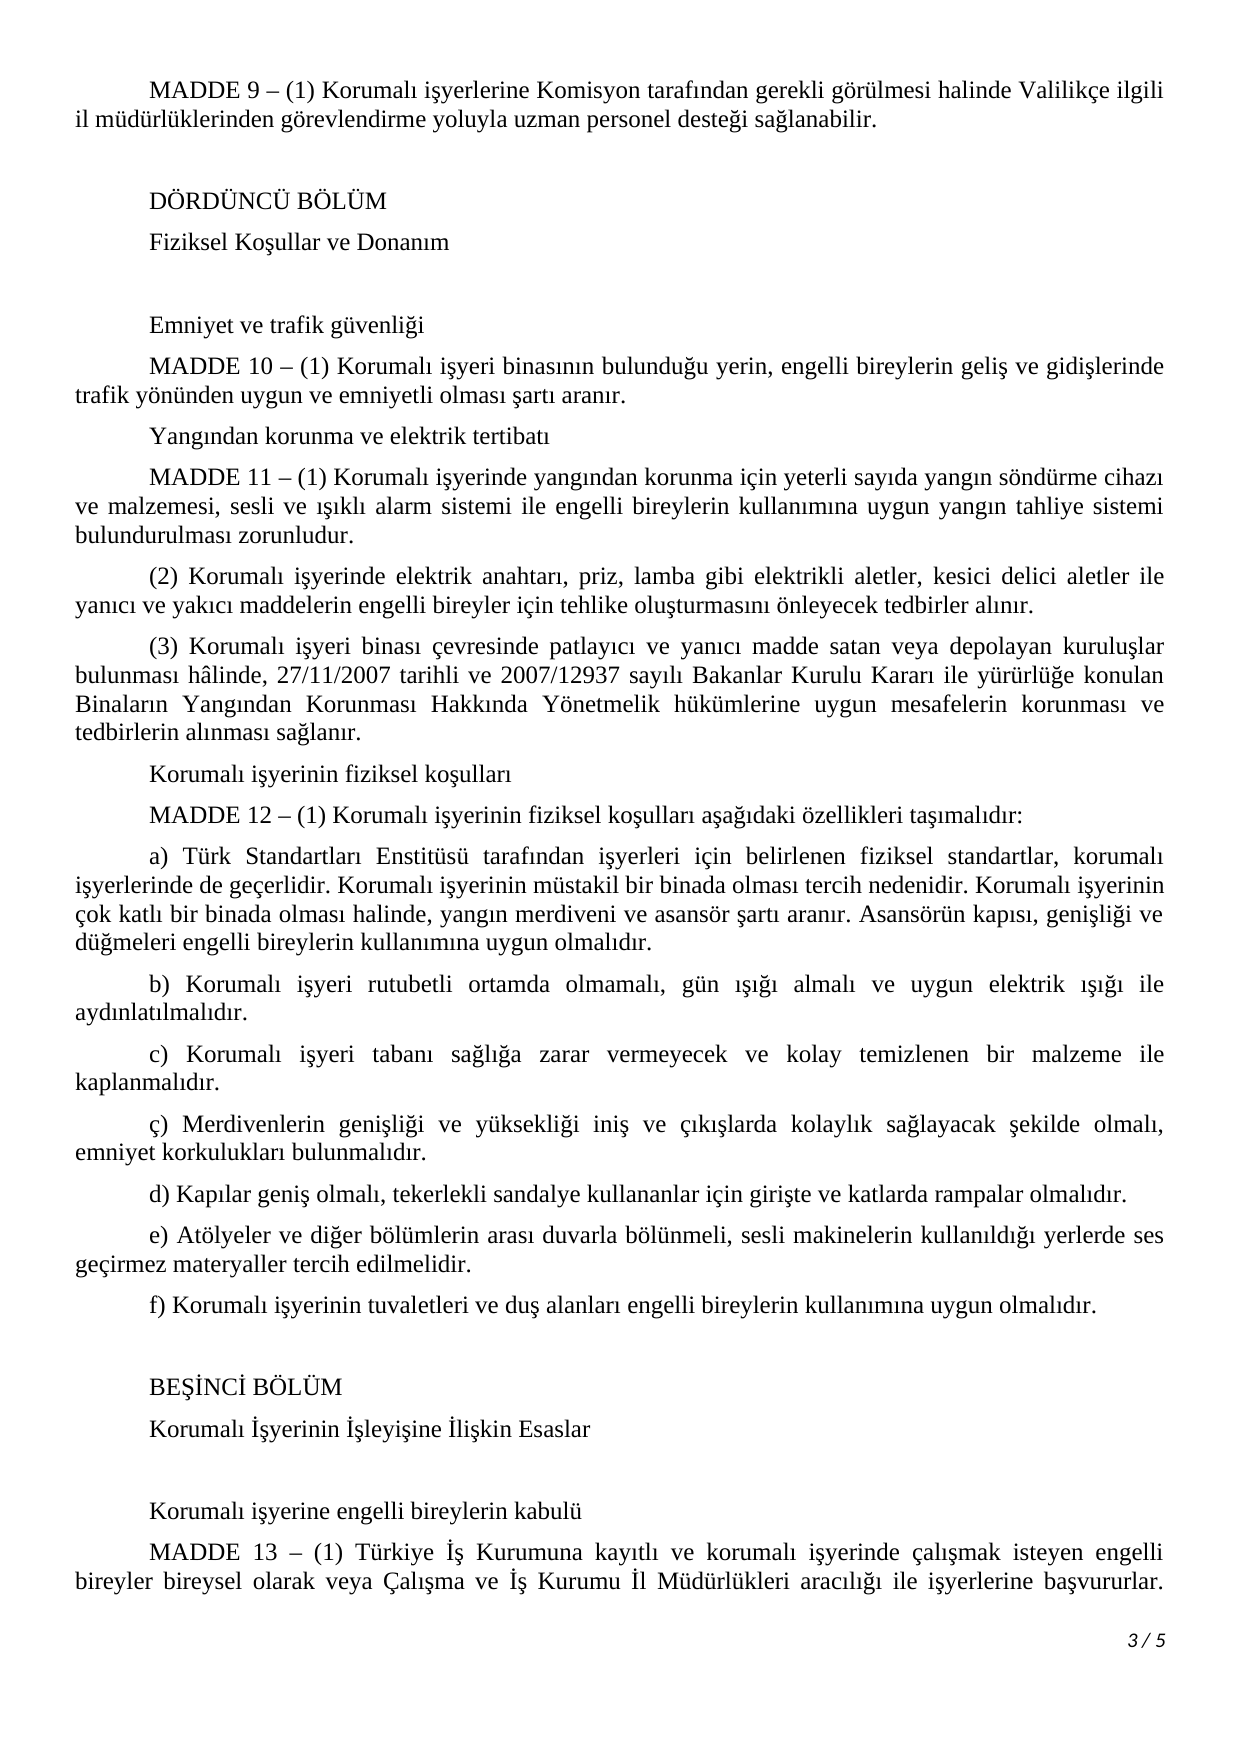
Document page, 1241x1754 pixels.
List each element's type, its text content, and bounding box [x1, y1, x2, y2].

text MADDE 11 – (1) Korumalı işyerinde yangından korunma için yeterli sayıda yangın söndürme cihazı ve malzemesi, sesli ve ışıklı alarm sistemi ile engelli bireylerin kullanımına uygun yangın tahliye sistemi bulundurulması zorunludur. [75, 462, 1165, 549]
text b) Korumalı işyeri rutubetli ortamda olmamalı, gün ışığı almalı ve uygun elektrik ışığı ile aydınlatılmalıdır. [75, 969, 1165, 1026]
text c) Korumalı işyeri tabanı sağlığa zarar vermeyecek ve kolay temizlenen bir malzeme ile kaplanmalıdır. [75, 1039, 1165, 1096]
text Emniyet ve trafik güvenliği [75, 310, 1165, 339]
text ç) Merdivenlerin genişliği ve yüksekliği iniş ve çıkışlarda kolaylık sağlayacak şekilde olmalı, emniyet korkulukları bulunmalıdır. [75, 1109, 1165, 1166]
text MADDE 9 – (1) Korumalı işyerlerine Komisyon tarafından gerekli görülmesi halinde Valilikçe ilgili il müdürlüklerinden görevlendirme yoluyla uzman personel desteği sağlanabilir. [75, 75, 1165, 132]
text Korumalı işyerinin fiziksel koşulları [75, 759, 1165, 787]
text a) Türk Standartları Enstitüsü tarafından işyerleri için belirlenen fiziksel standartlar, korumalı işyerlerinde de geçerlidir. Korumalı işyerinin müstakil bir binada olması tercih nedenidir. Korumalı işyerinin çok katlı bir binada olması halinde, yangın merdiveni ve asansör şartı aranır. Asansörün kapısı, genişliği ve düğmeleri engelli bireylerin kullanımına uygun olmalıdır. [75, 841, 1165, 956]
text (3) Korumalı işyeri binası çevresinde patlayıcı ve yanıcı madde satan veya depolayan kuruluşlar bulunması hâlinde, 27/11/2007 tarihli ve 2007/12937 sayılı Bakanlar Kurulu Kararı ile yürürlüğe konulan Binaların Yangından Korunması Hakkında Yönetmelik hükümlerine uygun mesafelerin korunması ve tedbirlerin alınması sağlanır. [75, 631, 1165, 746]
text d) Kapılar geniş olmalı, tekerlekli sandalye kullananlar için girişte ve katlarda rampalar olmalıdır. [75, 1179, 1165, 1207]
text Fiziksel Koşullar ve Donanım [75, 227, 1165, 256]
text Yangından korunma ve elektrik tertibatı [75, 421, 1165, 450]
text BEŞİNCİ BÖLÜM [75, 1372, 1165, 1401]
text MADDE 12 – (1) Korumalı işyerinin fiziksel koşulları aşağıdaki özellikleri taşımalıdır: [75, 800, 1165, 829]
text f) Korumalı işyerinin tuvaletleri ve duş alanları engelli bireylerin kullanımına uygun olmalıdır. [75, 1290, 1165, 1319]
text (2) Korumalı işyerinde elektrik anahtarı, priz, lamba gibi elektrikli aletler, kesici delici aletler ile yanıcı ve yakıcı maddelerin engelli bireyler için tehlike oluşturmasını önleyecek tedbirler alınır. [75, 561, 1165, 619]
text e) Atölyeler ve diğer bölümlerin arası duvarla bölünmeli, sesli makinelerin kullanıldığı yerlerde ses geçirmez materyaller tercih edilmelidir. [75, 1220, 1165, 1277]
text DÖRDÜNCÜ BÖLÜM [75, 186, 1165, 215]
text MADDE 10 – (1) Korumalı işyeri binasının bulunduğu yerin, engelli bireylerin geliş ve gidişlerinde trafik yönünden uygun ve emniyetli olması şartı aranır. [75, 351, 1165, 409]
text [75, 1537, 1165, 1595]
text Korumalı işyerine engelli bireylerin kabulü [75, 1496, 1165, 1525]
text Korumalı İşyerinin İşleyişine İlişkin Esaslar [75, 1414, 1165, 1442]
